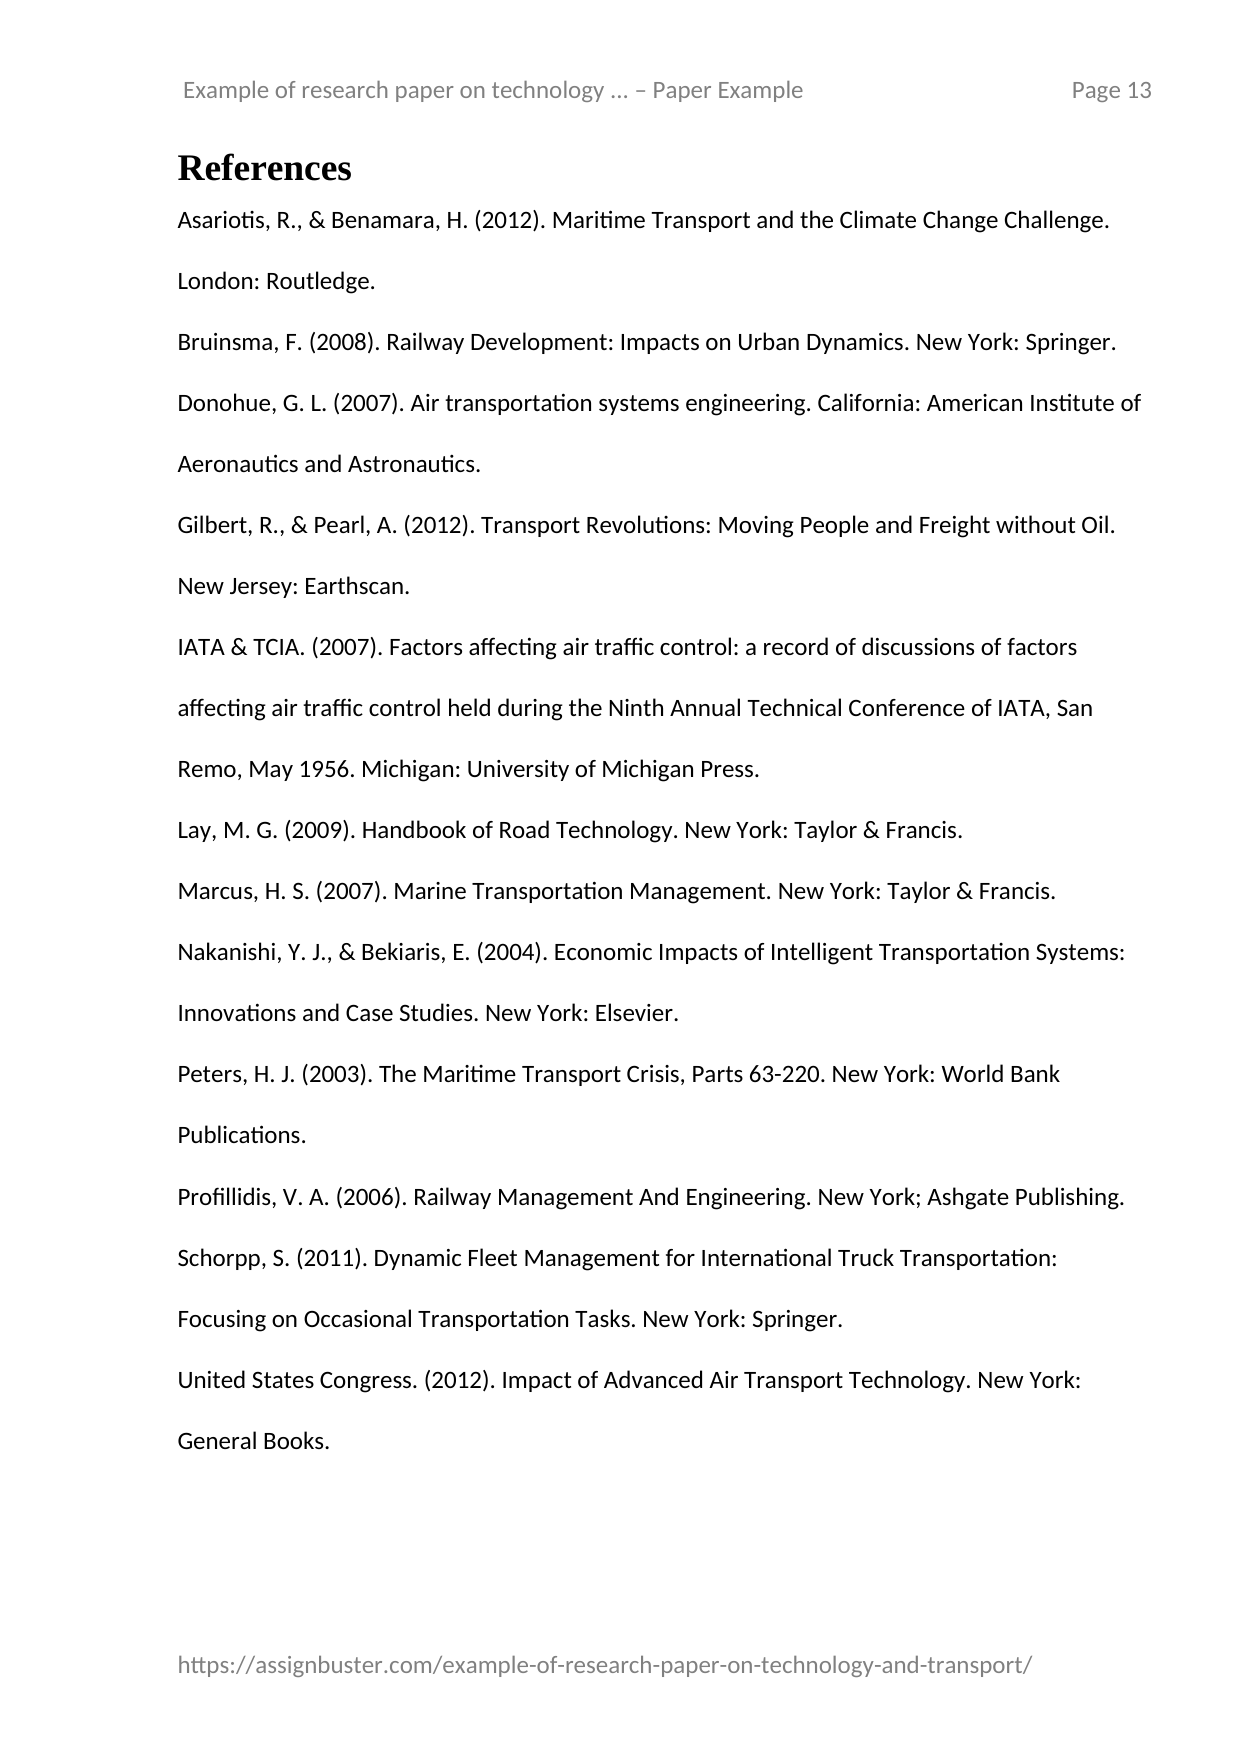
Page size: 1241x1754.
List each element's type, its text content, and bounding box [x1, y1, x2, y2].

subtitle References [177, 145, 1152, 188]
text Asariotis, R., & Benamara, H. (2012). Maritime Transport and the Climate Change Challenge. London: Routledge. Bruinsma, F. (2008). Railway Development: Impacts on Urban Dynamics. New York: Springer. Donohue, G. L. (2007). Air transportation systems engineering. California: American Institute of Aeronautics and Astronautics. Gilbert, R., & Pearl, A. (2012). Transport Revolutions: Moving People and Freight without Oil. New Jersey: Earthscan. IATA & TCIA. (2007). Factors affecting air traffic control: a record of discussions of factors affecting air traffic control held during the Ninth Annual Technical Conference of IATA, San Remo, May 1956. Michigan: University of Michigan Press. Lay, M. G. (2009). Handbook of Road Technology. New York: Taylor & Francis. Marcus, H. S. (2007). Marine Transportation Management. New York: Taylor & Francis. Nakanishi, Y. J., & Bekiaris, E. (2004). Economic Impacts of Intelligent Transportation Systems: Innovations and Case Studies. New York: Elsevier. Peters, H. J. (2003). The Maritime Transport Crisis, Parts 63-220. New York: World Bank Publications. Profillidis, V. A. (2006). Railway Management And Engineering. New York; Ashgate Publishing. Schorpp, S. (2011). Dynamic Fleet Management for International Truck Transportation: Focusing on Occasional Transportation Tasks. New York: Springer. United States Congress. (2012). Impact of Advanced Air Transport Technology. New York: General Books. [177, 204, 1152, 1455]
